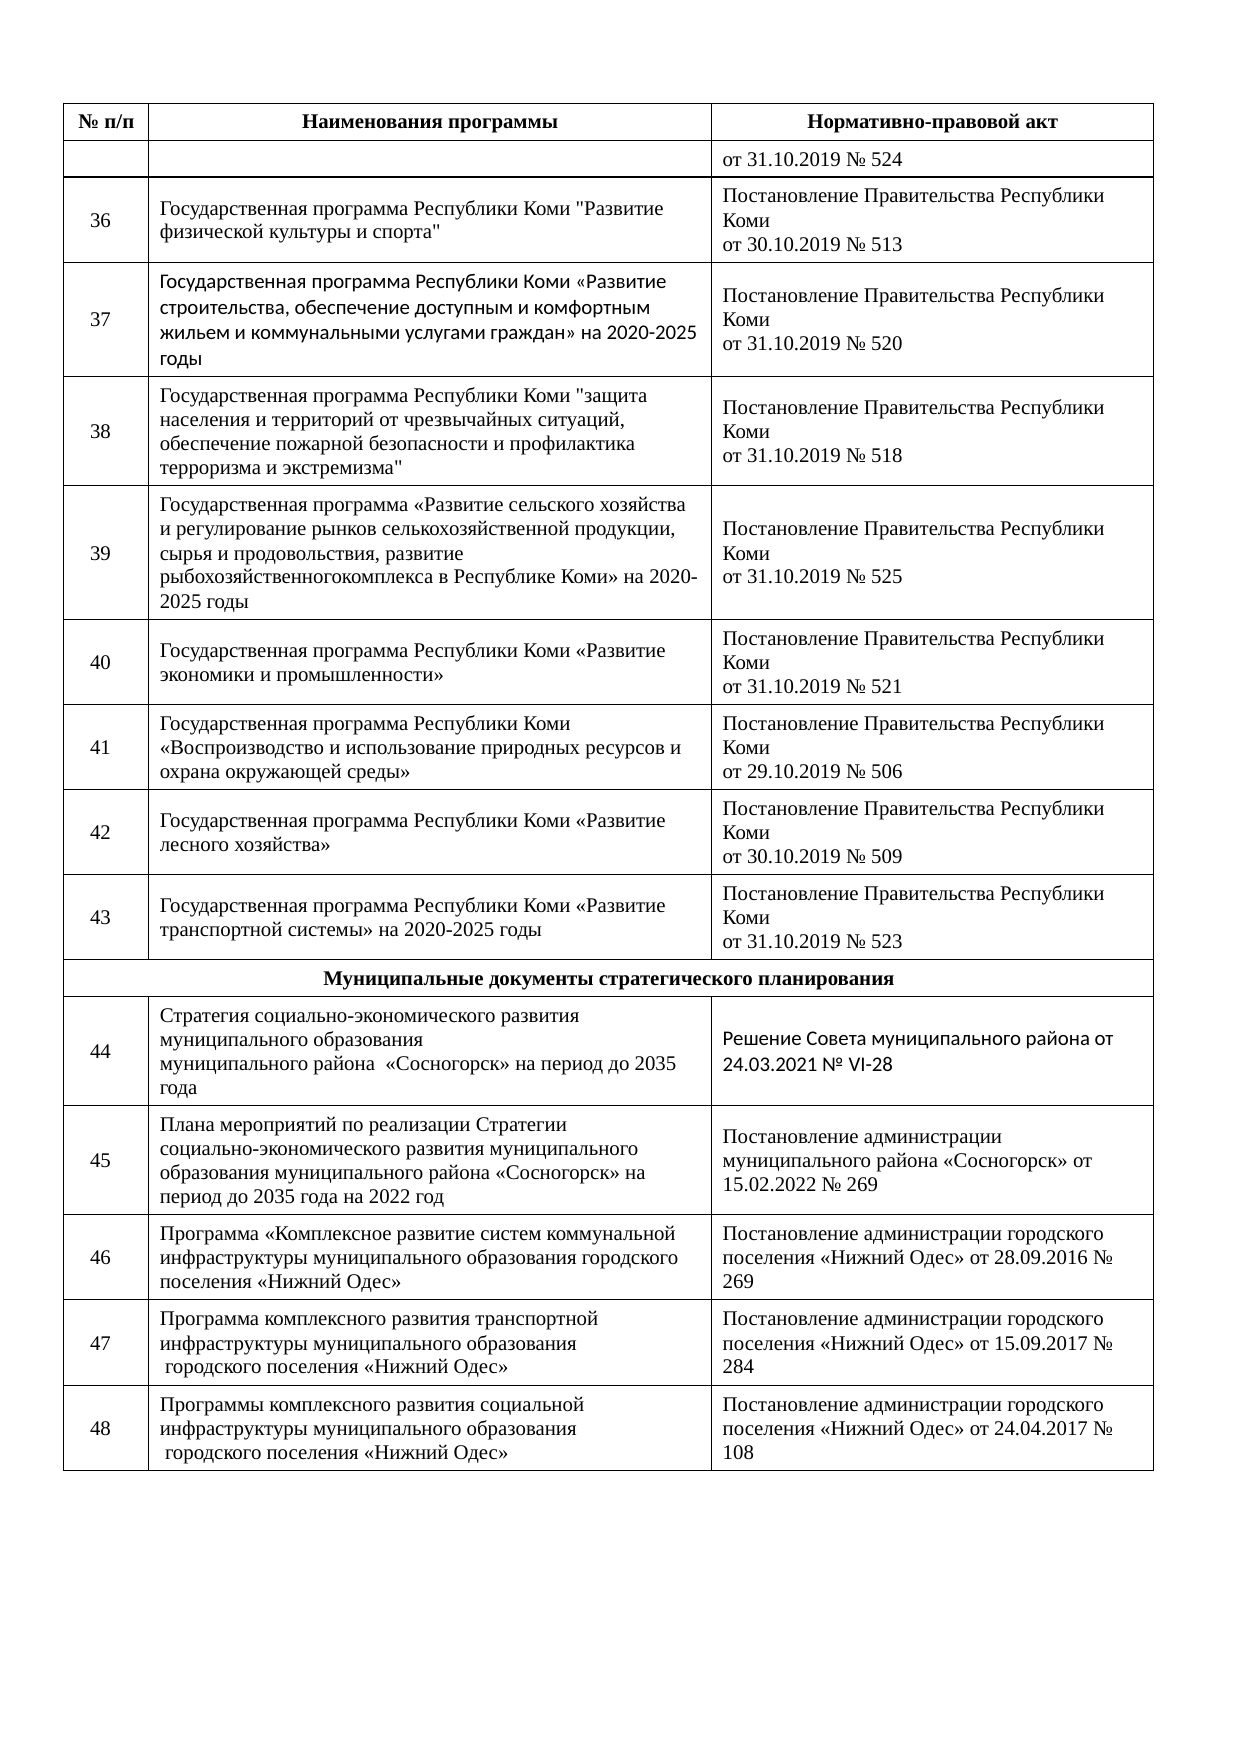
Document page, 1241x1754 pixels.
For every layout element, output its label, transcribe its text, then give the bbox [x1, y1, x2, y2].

table_cell Постановление Правительства Республики Коми от 30.10.2019 № 513 [712, 178, 1153, 262]
table_cell Постановление администрации муниципального района «Сосногорск» от 15.02.2022 № 269 [712, 1106, 1153, 1214]
table_cell [64, 178, 148, 262]
table_cell Государственная программа Республики Коми «Развитие лесного хозяйства» [149, 790, 711, 874]
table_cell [149, 141, 711, 176]
table_cell [64, 1106, 148, 1214]
table_cell [64, 1386, 148, 1469]
table_cell Программа комплексного развития транспортной инфраструктуры муниципального образования городского поселения «Нижний Одес» [149, 1300, 711, 1384]
table_cell Постановление Правительства Республики Коми от 31.10.2019 № 523 [712, 875, 1153, 959]
table_cell [64, 141, 148, 176]
table_cell Государственная программа Республики Коми "защита населения и территорий от чрезвычайных ситуаций, обеспечение пожарной безопасности и профилактика терроризма и экстремизма" [149, 377, 711, 485]
table_cell Постановление Правительства Республики Коми от 31.10.2019 № 518 [712, 377, 1153, 485]
table_cell Постановление Правительства Республики Коми от 29.10.2019 № 506 [712, 705, 1153, 789]
table_cell Стратегия социально-экономического развития муниципального образования муниципального района «Сосногорск» на период до 2035 года [149, 997, 711, 1105]
table_header № п/п [64, 104, 148, 139]
table_cell Программы комплексного развития социальной инфраструктуры муниципального образования городского поселения «Нижний Одес» [149, 1386, 711, 1469]
table_cell Плана мероприятий по реализации Стратегии социально-экономического развития муниципального образования муниципального района «Сосногорск» на период до 2035 года на 2022 год [149, 1106, 711, 1214]
table_cell Муниципальные документы стратегического планирования [64, 960, 1153, 996]
table_cell Государственная программа «Развитие сельского хозяйства и регулирование рынков селькохозяйственной продукции, сырья и продовольствия, развитие рыбохозяйственногокомплекса в Республике Коми» на 2020-2025 годы [149, 486, 711, 618]
table_cell Постановление администрации городского поселения «Нижний Одес» от 24.04.2017 № 108 [712, 1386, 1153, 1469]
table_cell [64, 620, 148, 704]
table_cell [64, 997, 148, 1105]
table_cell [64, 486, 148, 618]
table_cell Постановление Правительства Республики Коми от 30.10.2019 № 509 [712, 790, 1153, 874]
table_cell [64, 705, 148, 789]
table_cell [712, 141, 1153, 176]
table_cell Постановление администрации городского поселения «Нижний Одес» от 15.09.2017 № 284 [712, 1300, 1153, 1384]
table_header Нормативно-правовой акт [712, 104, 1153, 139]
table_cell [64, 377, 148, 485]
table_cell Государственная программа Республики Коми «Развитие транспортной системы» на 2020-2025 годы [149, 875, 711, 959]
table_header Наименования программы [149, 104, 711, 139]
table_cell Решение Совета муниципального района от 24.03.2021 № VI-28 [712, 997, 1153, 1105]
table_cell Программа «Комплексное развитие систем коммунальной инфраструктуры муниципального образования городского поселения «Нижний Одес» [149, 1215, 711, 1299]
table_cell Государственная программа Республики Коми «Воспроизводство и использование природных ресурсов и охрана окружающей среды» [149, 705, 711, 789]
table_cell Постановление Правительства Республики Коми от 31.10.2019 № 521 [712, 620, 1153, 704]
table_cell [64, 263, 148, 376]
table_cell [64, 1215, 148, 1299]
table_cell [64, 875, 148, 959]
table_cell [64, 790, 148, 874]
table_cell Государственная программа Республики Коми «Развитие строительства, обеспечение доступным и комфортным жильем и коммунальными услугами граждан» на 2020-2025 годы [149, 263, 711, 376]
table_cell Государственная программа Республики Коми «Развитие экономики и промышленности» [149, 620, 711, 704]
table_cell Государственная программа Республики Коми "Развитие физической культуры и спорта" [149, 178, 711, 262]
table_cell Постановление Правительства Республики Коми от 31.10.2019 № 520 [712, 263, 1153, 376]
table_cell Постановление Правительства Республики Коми от 31.10.2019 № 525 [712, 486, 1153, 618]
table_cell [64, 1300, 148, 1384]
table_cell Постановление администрации городского поселения «Нижний Одес» от 28.09.2016 № 269 [712, 1215, 1153, 1299]
